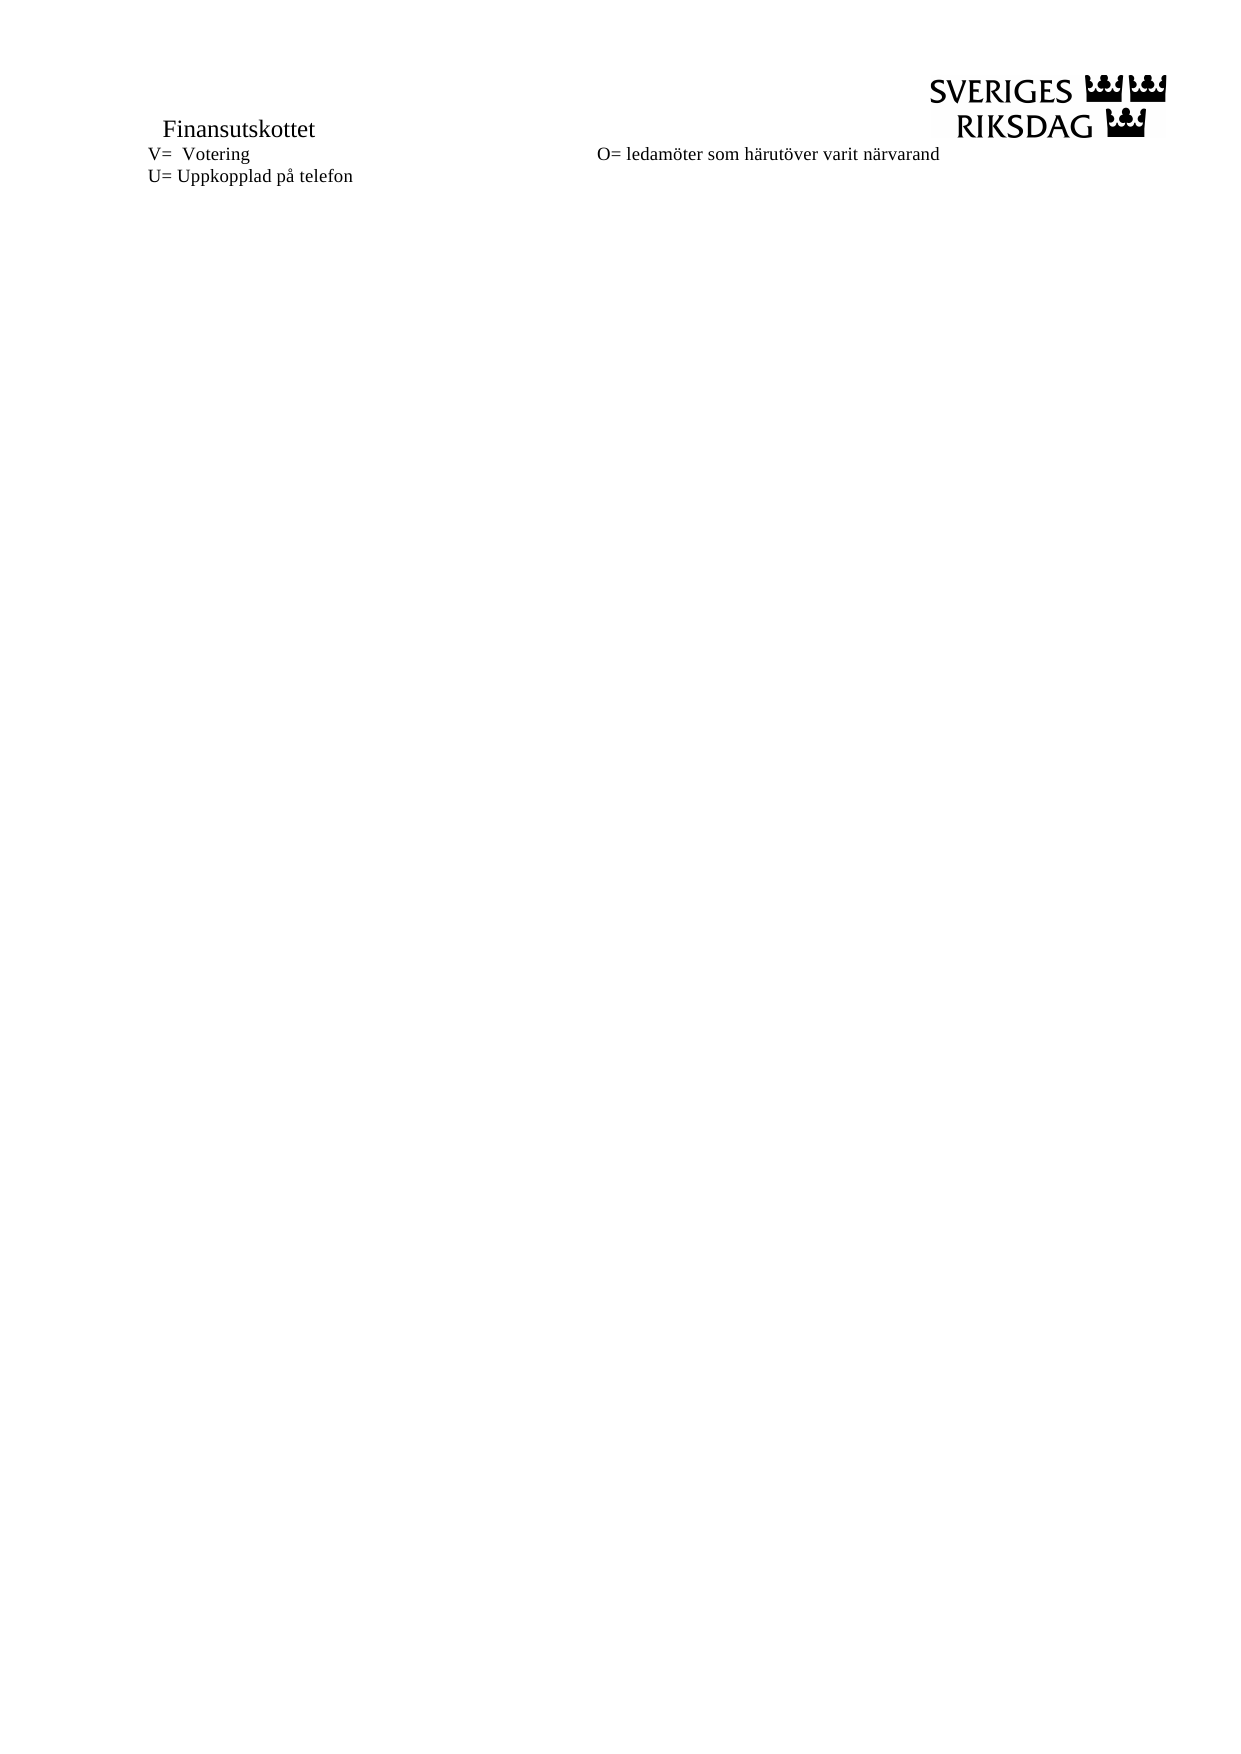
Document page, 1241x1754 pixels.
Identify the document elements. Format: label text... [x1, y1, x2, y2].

text U= Uppkopplad på telefon [148, 165, 1122, 186]
text V= Votering O= ledamöter som härutöver varit närvarand [148, 143, 1122, 165]
picture [930, 75, 1167, 138]
